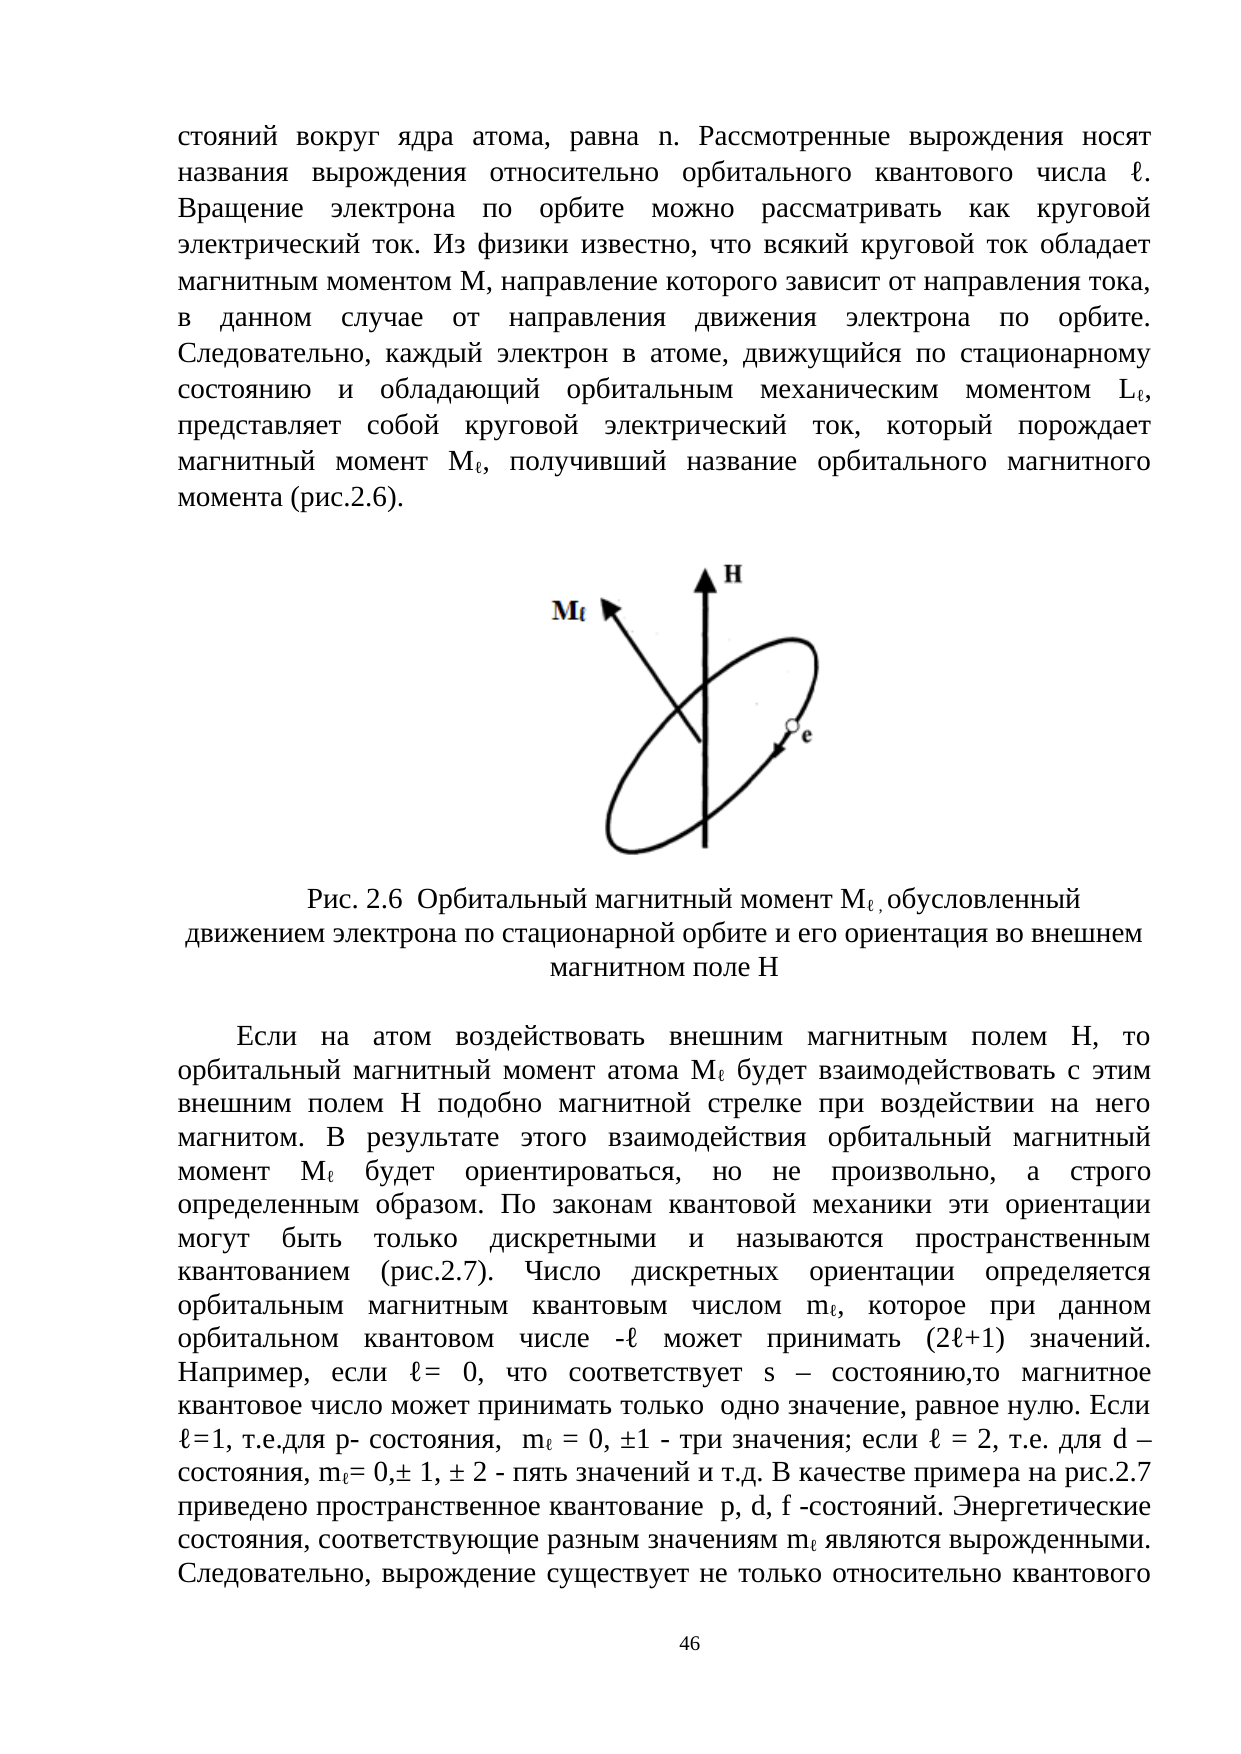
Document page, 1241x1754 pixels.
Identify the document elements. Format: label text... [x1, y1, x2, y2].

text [177, 118, 1152, 513]
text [177, 1018, 1152, 1589]
picture [538, 551, 849, 880]
table_cell Рис. 2.6 Орбитальный магнитный момент Мℓ , обусловленный движением электрона по стационарной орбите и его ориентация во внешнем магнитном поле Н [166, 882, 1162, 1018]
table_header [166, 552, 1162, 882]
